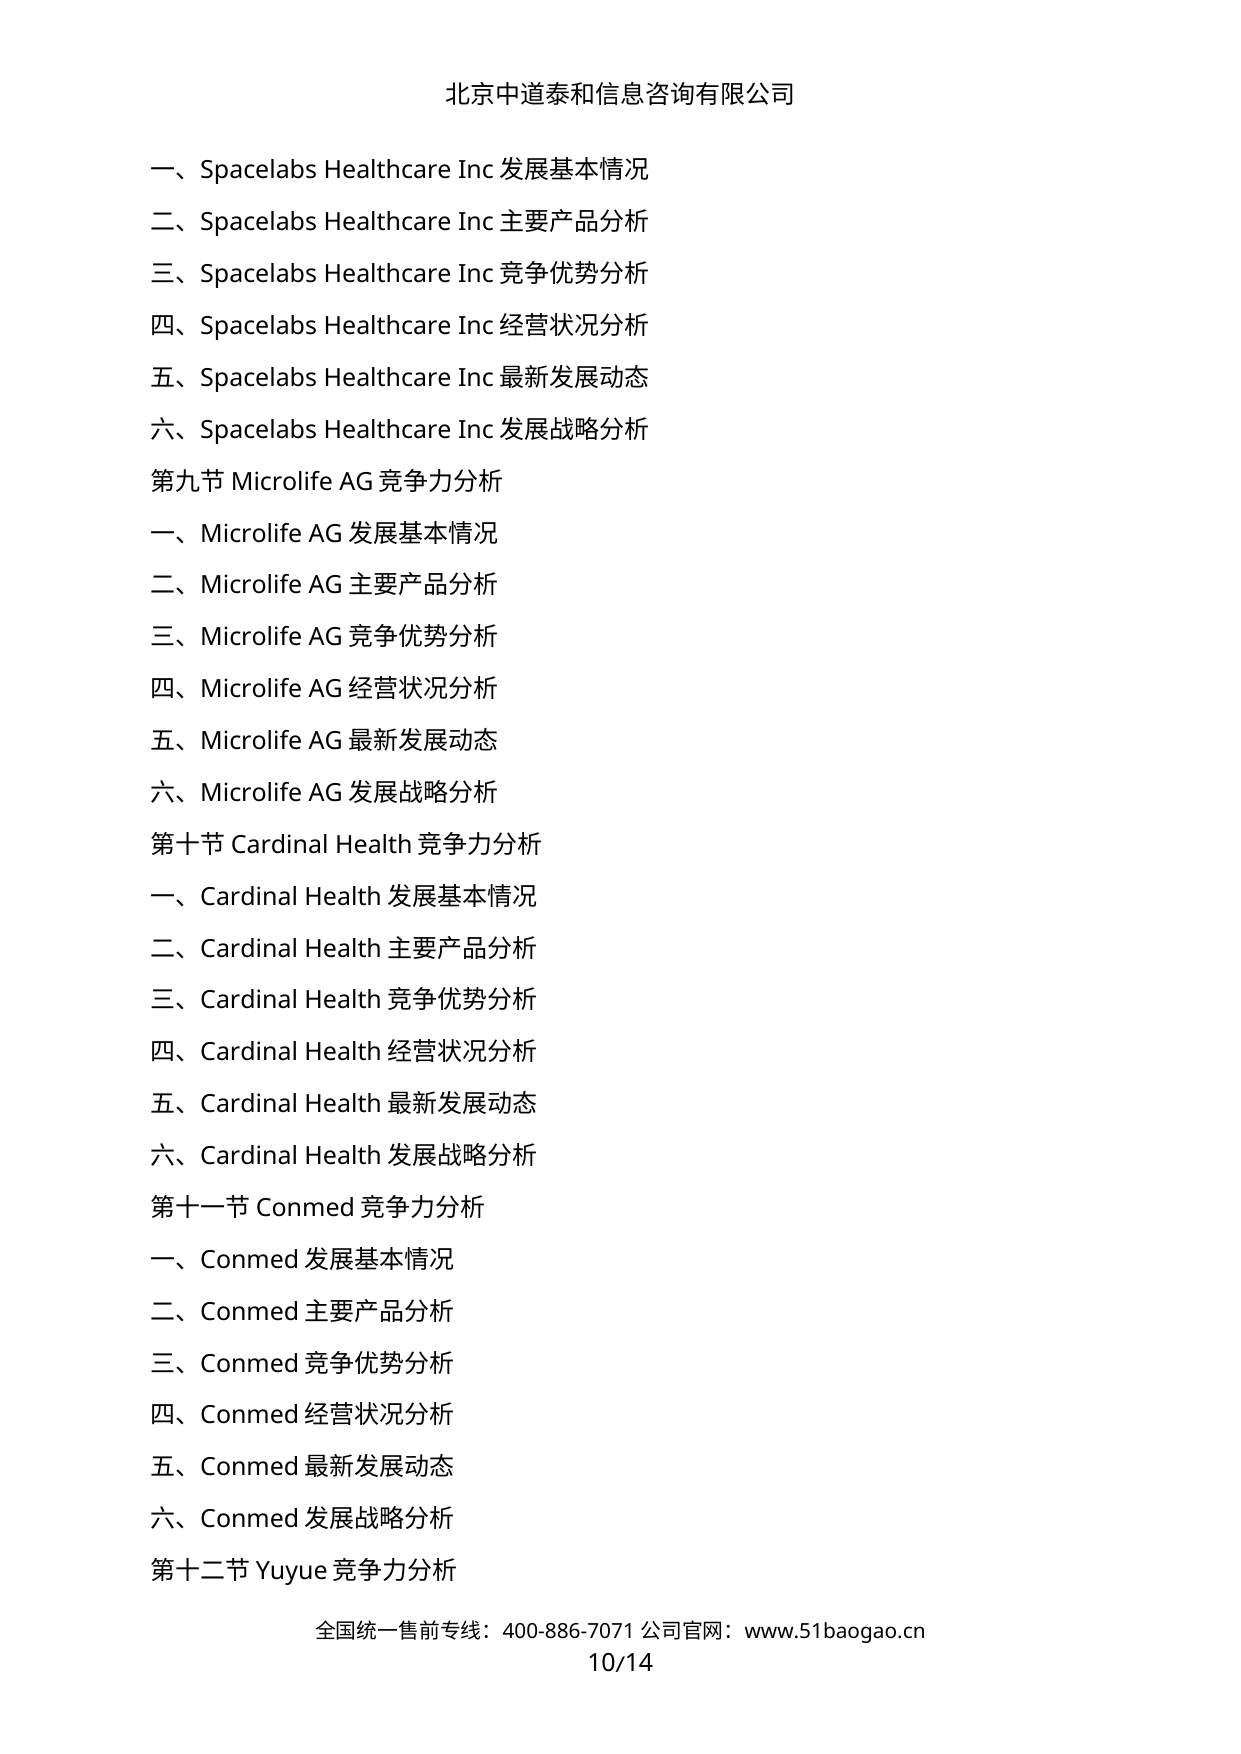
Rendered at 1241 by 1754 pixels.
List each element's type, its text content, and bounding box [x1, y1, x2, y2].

text 五、Cardinal Health最新发展动态 [150, 1084, 1090, 1120]
text 四、Microlife AG经营状况分析 [150, 669, 1090, 705]
text 二、Conmed主要产品分析 [150, 1291, 1090, 1327]
text 第十一节 Conmed竞争力分析 [150, 1187, 1090, 1224]
text 一、Spacelabs Healthcare Inc发展基本情况 [150, 150, 1090, 186]
text 六、Microlife AG发展战略分析 [150, 772, 1090, 809]
text 四、Cardinal Health经营状况分析 [150, 1032, 1090, 1068]
text 一、Conmed发展基本情况 [150, 1239, 1090, 1276]
text 六、Conmed发展战略分析 [150, 1499, 1090, 1535]
text 五、Conmed最新发展动态 [150, 1447, 1090, 1483]
text 三、Microlife AG竞争优势分析 [150, 617, 1090, 653]
text 五、Microlife AG最新发展动态 [150, 721, 1090, 757]
text 五、Spacelabs Healthcare Inc最新发展动态 [150, 357, 1090, 394]
text 四、Spacelabs Healthcare Inc经营状况分析 [150, 306, 1090, 342]
text 三、Spacelabs Healthcare Inc竞争优势分析 [150, 254, 1090, 290]
text 第十二节 Yuyue竞争力分析 [150, 1551, 1090, 1587]
text 一、Cardinal Health发展基本情况 [150, 876, 1090, 912]
text 二、Spacelabs Healthcare Inc主要产品分析 [150, 202, 1090, 238]
text 六、Cardinal Health发展战略分析 [150, 1136, 1090, 1172]
text 六、Spacelabs Healthcare Inc发展战略分析 [150, 409, 1090, 446]
text 三、Conmed竞争优势分析 [150, 1343, 1090, 1379]
text 二、Cardinal Health主要产品分析 [150, 928, 1090, 964]
text 第九节 Microlife AG竞争力分析 [150, 461, 1090, 497]
text 第十节 Cardinal Health竞争力分析 [150, 824, 1090, 861]
text 四、Conmed经营状况分析 [150, 1395, 1090, 1431]
text 三、Cardinal Health竞争优势分析 [150, 980, 1090, 1016]
text 一、Microlife AG发展基本情况 [150, 513, 1090, 549]
text 二、Microlife AG主要产品分析 [150, 565, 1090, 601]
